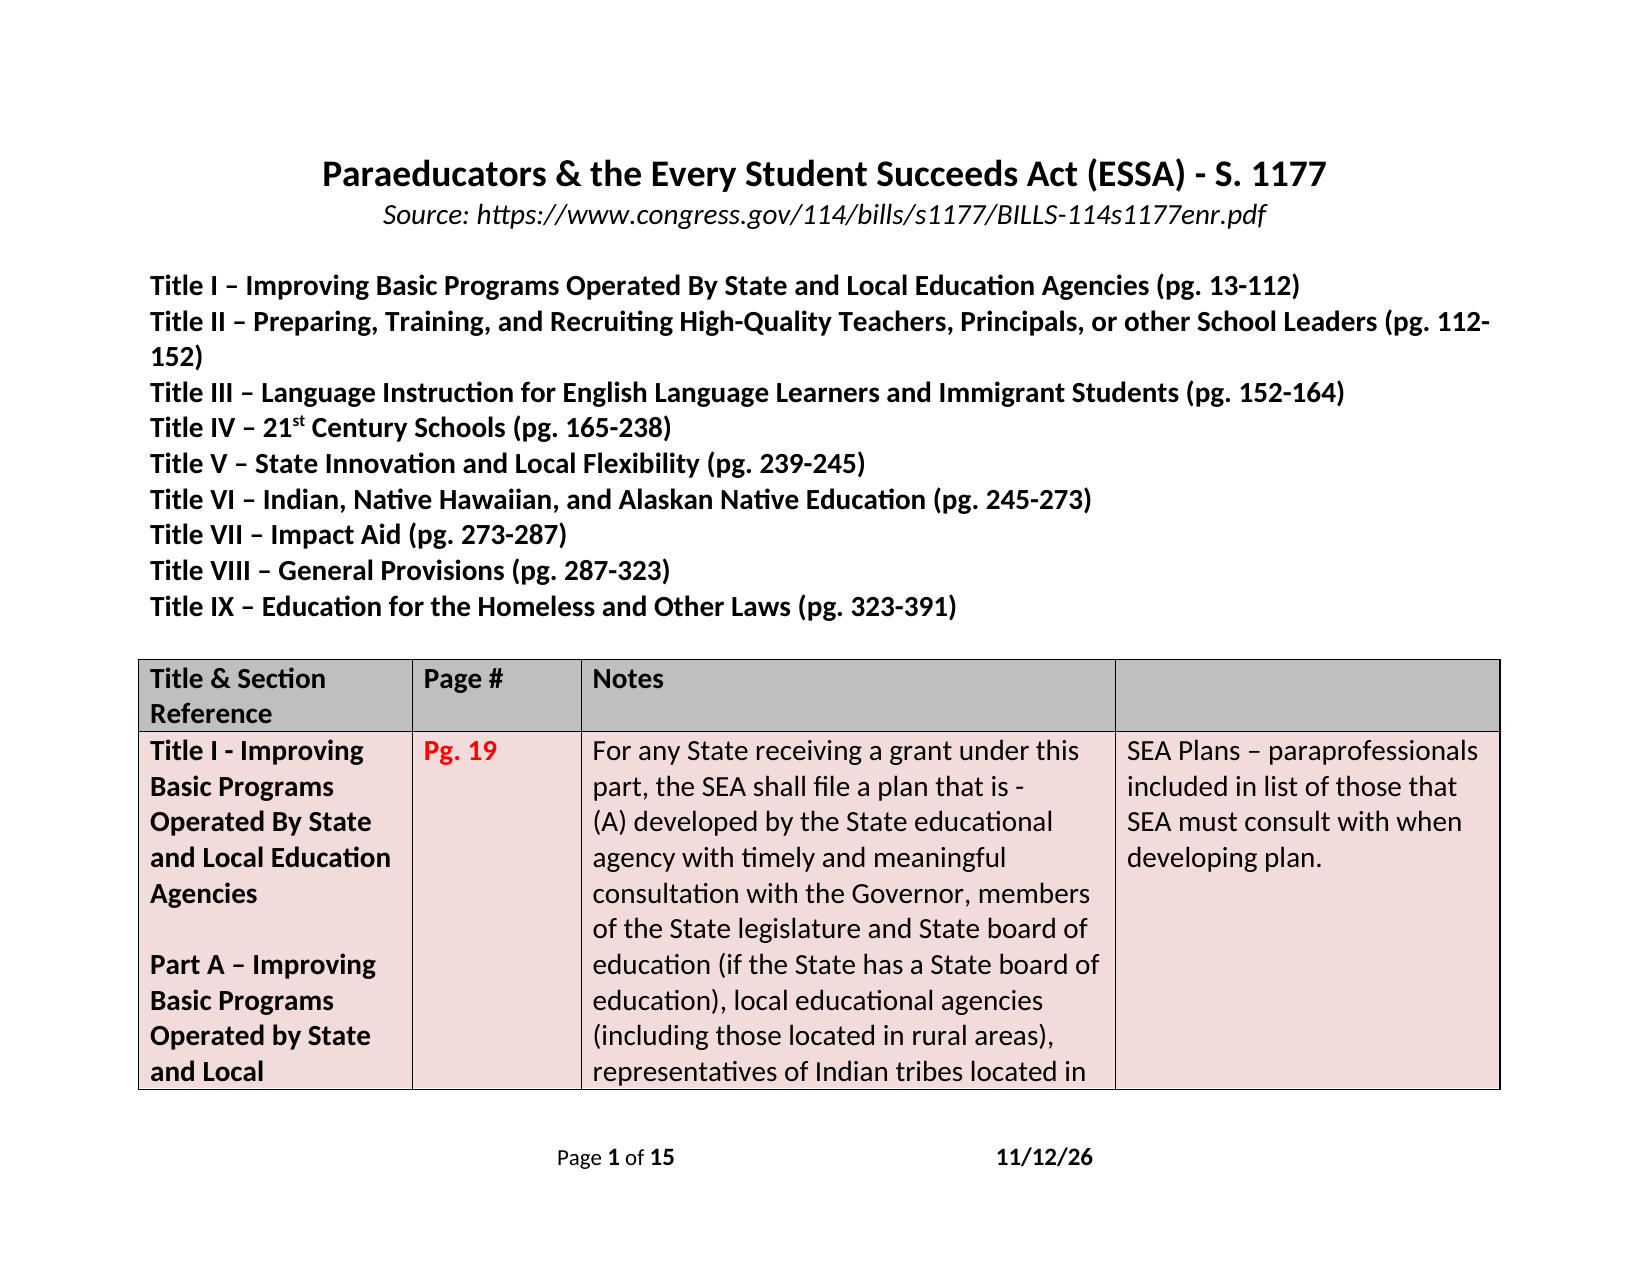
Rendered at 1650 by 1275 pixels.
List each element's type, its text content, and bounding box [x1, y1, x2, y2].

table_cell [1116, 732, 1499, 1088]
table_header [1116, 660, 1499, 731]
text Title VI – Indian, Native Hawaiian, and Alaskan Native Education (pg. 245-273) [150, 481, 1500, 516]
text Title V – State Innovation and Local Flexibility (pg. 239-245) [150, 445, 1500, 481]
text Title II – Preparing, Training, and Recruiting High-Quality Teachers, Principals, or other School Leaders (pg. 112-152) [150, 303, 1500, 374]
text Title VII – Impact Aid (pg. 273-287) [150, 516, 1500, 552]
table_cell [582, 732, 1115, 1088]
text Title IX – Education for the Homeless and Other Laws (pg. 323-391) [150, 588, 1500, 623]
table_header Title & Section Reference [139, 660, 412, 731]
text Title I – Improving Basic Programs Operated By State and Local Education Agencies (pg. 13-112) [150, 267, 1500, 303]
table_header Page # [413, 660, 581, 731]
text Title VIII – General Provisions (pg. 287-323) [150, 552, 1500, 588]
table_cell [139, 732, 412, 1088]
text Source: https://www.congress.gov/114/bills/s1177/BILLS-114s1177enr.pdf [150, 196, 1500, 231]
table_header Notes [582, 660, 1115, 731]
text Title IV – 21st Century Schools (pg. 165-238) [150, 409, 1500, 445]
table_cell Pg. 19 [413, 732, 581, 1088]
text Paraeducators & the Every Student Succeeds Act (ESSA) - S. 1177 [150, 150, 1500, 196]
text Title III – Language Instruction for English Language Learners and Immigrant Students (pg. 152-164) [150, 374, 1500, 409]
